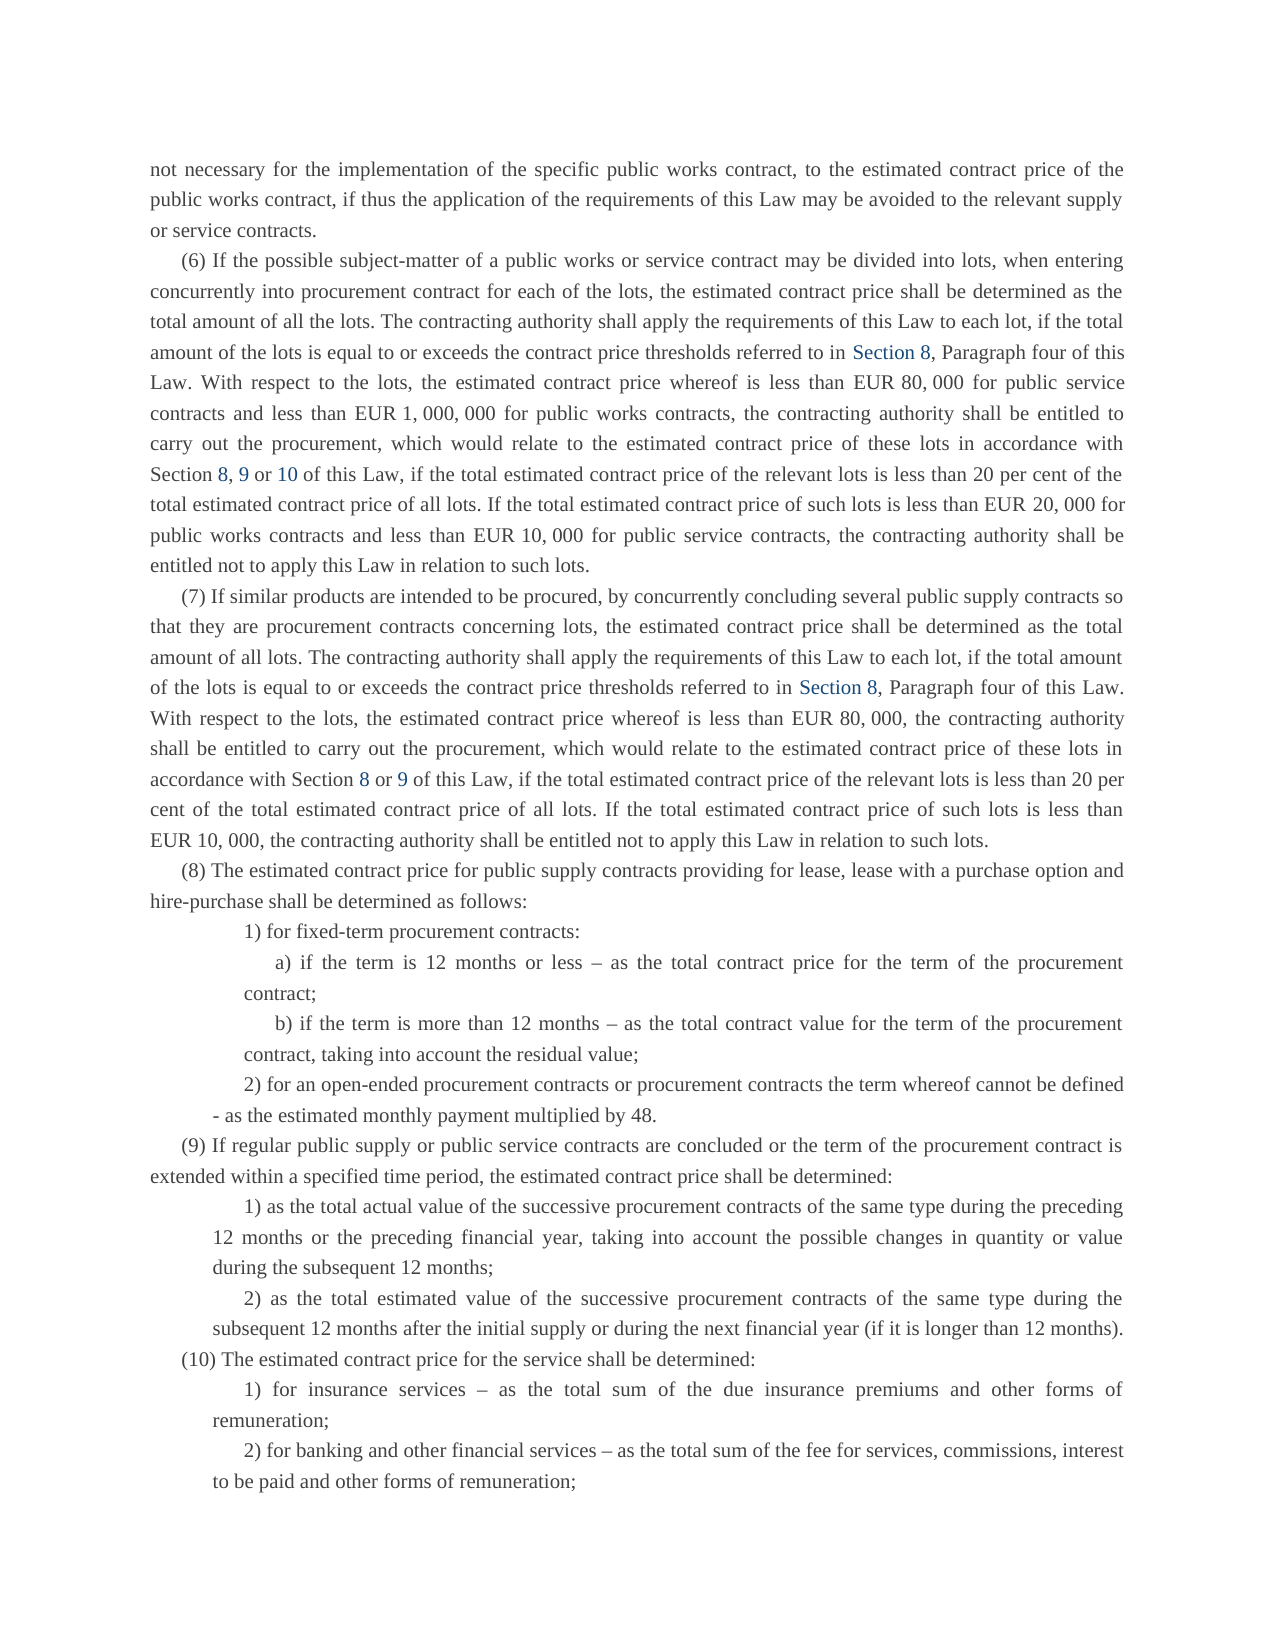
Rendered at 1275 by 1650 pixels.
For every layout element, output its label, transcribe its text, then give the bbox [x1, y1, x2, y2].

text (7) If similar products are intended to be procured, by concurrently concluding several public supply contracts so that they are procurement contracts concerning lots, the estimated contract price shall be determined as the total amount of all lots. The contracting authority shall apply the requirements of this Law to each lot, if the total amount of the lots is equal to or exceeds the contract price thresholds referred to in Section 8, Paragraph four of this Law. With respect to the lots, the estimated contract price whereof is less than EUR 80, 000, the contracting authority shall be entitled to carry out the procurement, which would relate to the estimated contract price of these lots in accordance with Section 8 or 9 of this Law, if the total estimated contract price of the relevant lots is less than 20 per cent of the total estimated contract price of all lots. If the total estimated contract price of such lots is less than EUR 10, 000, the contracting authority shall be entitled not to apply this Law in relation to such lots. [150, 577, 1125, 852]
text (9) If regular public supply or public service contracts are concluded or the term of the procurement contract is extended within a specified time period, the estimated contract price shall be determined: [150, 1127, 1125, 1188]
text 1) for fixed-term procurement contracts: [212, 913, 1125, 943]
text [150, 150, 1125, 242]
text 2) for banking and other financial services – as the total sum of the fee for services, commissions, interest to be paid and other forms of remuneration; [212, 1432, 1125, 1493]
text a) if the term is 12 months or less – as the total contract price for the term of the procurement contract; [244, 943, 1125, 1004]
text 2) as the total estimated value of the successive procurement contracts of the same type during the subsequent 12 months after the initial supply or during the next financial year (if it is longer than 12 months). [212, 1279, 1125, 1340]
text b) if the term is more than 12 months – as the total contract value for the term of the procurement contract, taking into account the residual value; [244, 1004, 1125, 1066]
text 1) for insurance services – as the total sum of the due insurance premiums and other forms of remuneration; [212, 1371, 1125, 1432]
text 2) for an open-ended procurement contracts or procurement contracts the term whereof cannot be defined - as the estimated monthly payment multiplied by 48. [212, 1066, 1125, 1127]
text (8) The estimated contract price for public supply contracts providing for lease, lease with a purchase option and hire-purchase shall be determined as follows: [150, 852, 1125, 913]
text 1) as the total actual value of the successive procurement contracts of the same type during the preceding 12 months or the preceding financial year, taking into account the possible changes in quantity or value during the subsequent 12 months; [212, 1188, 1125, 1279]
text (10) The estimated contract price for the service shall be determined: [150, 1340, 1125, 1371]
text (6) If the possible subject-matter of a public works or service contract may be divided into lots, when entering concurrently into procurement contract for each of the lots, the estimated contract price shall be determined as the total amount of all the lots. The contracting authority shall apply the requirements of this Law to each lot, if the total amount of the lots is equal to or exceeds the contract price thresholds referred to in Section 8, Paragraph four of this Law. With respect to the lots, the estimated contract price whereof is less than EUR 80, 000 for public service contracts and less than EUR 1, 000, 000 for public works contracts, the contracting authority shall be entitled to carry out the procurement, which would relate to the estimated contract price of these lots in accordance with Section 8, 9 or 10 of this Law, if the total estimated contract price of the relevant lots is less than 20 per cent of the total estimated contract price of all lots. If the total estimated contract price of such lots is less than EUR 20, 000 for public works contracts and less than EUR 10, 000 for public service contracts, the contracting authority shall be entitled not to apply this Law in relation to such lots. [150, 242, 1125, 577]
